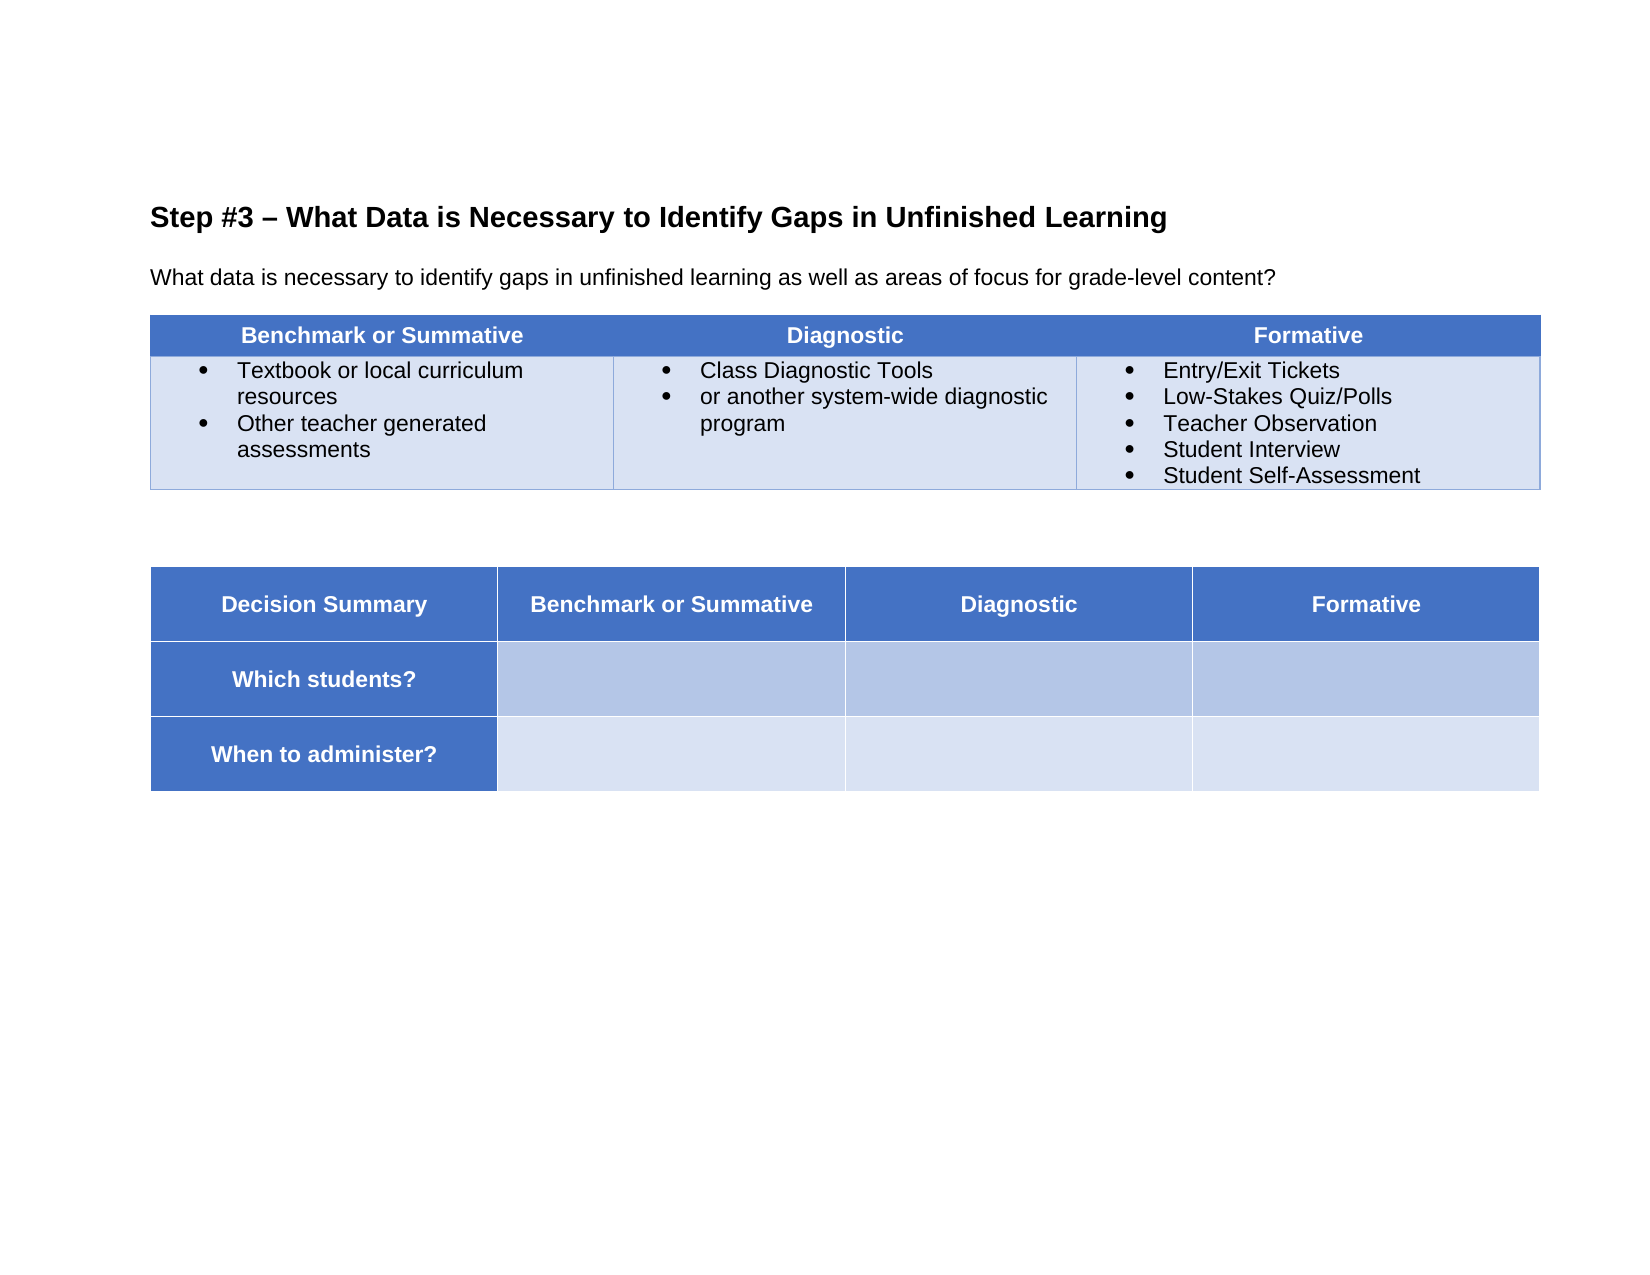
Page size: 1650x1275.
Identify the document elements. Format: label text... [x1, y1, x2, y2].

table_cell Which students? [151, 642, 497, 716]
table_cell [846, 717, 1192, 791]
subtitle Step #3 – What Data is Necessary to Identify Gaps in Unfinished Learning [150, 200, 1500, 233]
table_cell [498, 717, 845, 791]
table_header Benchmark or Summative [151, 316, 613, 356]
table_header Diagnostic [846, 567, 1192, 641]
table_cell Class Diagnostic Tools or another system-wide diagnostic program [614, 357, 1076, 489]
table_cell [498, 642, 845, 716]
table_header Benchmark or Summative [498, 567, 845, 641]
table_header Decision Summary [151, 567, 497, 641]
table_cell Entry/Exit Tickets Low-Stakes Quiz/Polls Teacher Observation Student Interview Student Self-Assessment [1077, 357, 1539, 489]
text What data is necessary to identify gaps in unfinished learning as well as areas of focus for grade-level content? [150, 263, 1500, 290]
table_header Diagnostic [614, 316, 1076, 356]
table_cell [1193, 717, 1539, 791]
table_header Formative [1193, 567, 1539, 641]
table_cell When to administer? [151, 717, 497, 791]
table_cell [1193, 642, 1539, 716]
table_header Formative [1077, 316, 1539, 356]
table_cell [846, 642, 1192, 716]
table_cell Textbook or local curriculum resources Other teacher generated assessments [151, 357, 613, 489]
